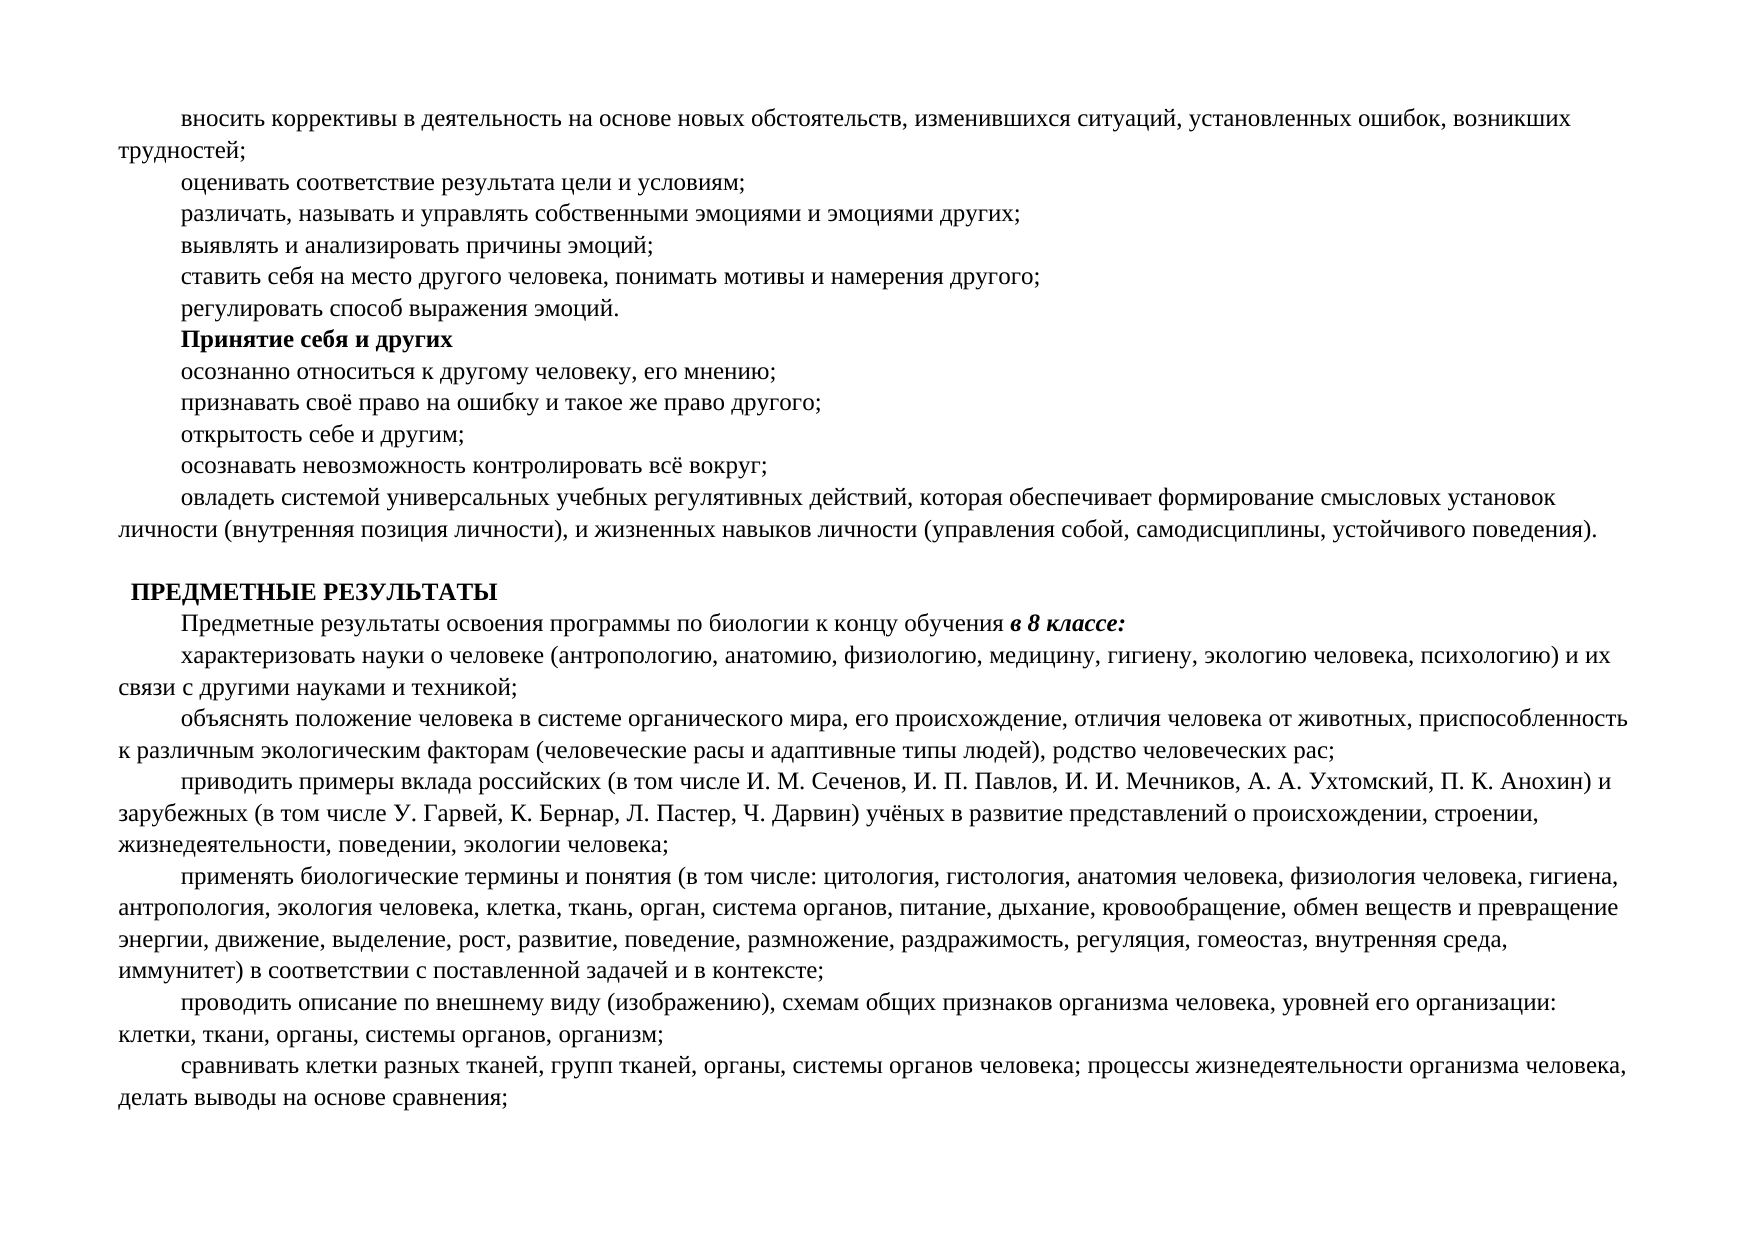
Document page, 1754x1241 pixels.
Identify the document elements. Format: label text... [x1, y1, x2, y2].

text регулировать способ выражения эмоций. [118, 293, 1636, 322]
text ставить себя на место другого человека, понимать мотивы и намерения другого; [118, 261, 1636, 290]
text овладеть системой универсальных учебных регулятивных действий, которая обеспечивает формирование смысловых установок личности (внутренняя позиция личности), и жизненных навыков личности (управления собой, самодисциплины, устойчивого поведения). [118, 482, 1636, 542]
text ПРЕДМЕТНЫЕ РЕЗУЛЬТАТЫ [131, 577, 1636, 606]
text проводить описание по внешнему виду (изображению), схемам общих признаков организма человека, уровней его организации: клетки, ткани, органы, системы органов, организм; [118, 987, 1636, 1047]
text признавать своё право на ошибку и такое же право другого; [118, 387, 1636, 416]
text Предметные результаты освоения программы по биологии к концу обучения в 8 классе: [118, 608, 1636, 637]
text выявлять и анализировать причины эмоций; [118, 230, 1636, 258]
text Принятие себя и других [118, 324, 1636, 353]
text приводить примеры вклада российских (в том числе И. М. Сеченов, И. П. Павлов, И. И. Мечников, А. А. Ухтомский, П. К. Анохин) и зарубежных (в том числе У. Гарвей, К. Бернар, Л. Пастер, Ч. Дарвин) учёных в развитие представлений о происхождении, строении, жизнедеятельности, поведении, экологии человека; [118, 766, 1636, 858]
text объяснять положение человека в системе органического мира, его происхождение, отличия человека от животных, приспособленность к различным экологическим факторам (человеческие расы и адаптивные типы людей), родство человеческих рас; [118, 703, 1636, 763]
text оценивать соответствие результата цели и условиям; [118, 167, 1636, 195]
text применять биологические термины и понятия (в том числе: цитология, гистология, анатомия человека, физиология человека, гигиена, антропология, экология человека, клетка, ткань, орган, система органов, питание, дыхание, кровообращение, обмен веществ и превращение энергии, движение, выделение, рост, развитие, поведение, размножение, раздражимость, регуляция, гомеостаз, внутренняя среда, иммунитет) в соответствии с поставленной задачей и в контексте; [118, 861, 1636, 984]
text открытость себе и другим; [118, 419, 1636, 448]
text осознавать невозможность контролировать всё вокруг; [118, 451, 1636, 479]
text осознанно относиться к другому человеку, его мнению; [118, 356, 1636, 385]
text сравнивать клетки разных тканей, групп тканей, органы, системы органов человека; процессы жизнедеятельности организма человека, делать выводы на основе сравнения; [118, 1050, 1636, 1111]
text характеризовать науки о человеке (антропологию, анатомию, физиологию, медицину, гигиену, экологию человека, психологию) и их связи с другими науками и техникой; [118, 640, 1636, 700]
text различать, называть и управлять собственными эмоциями и эмоциями других; [118, 198, 1636, 227]
text вносить коррективы в деятельность на основе новых обстоятельств, изменившихся ситуаций, установленных ошибок, возникших трудностей; [118, 103, 1636, 164]
